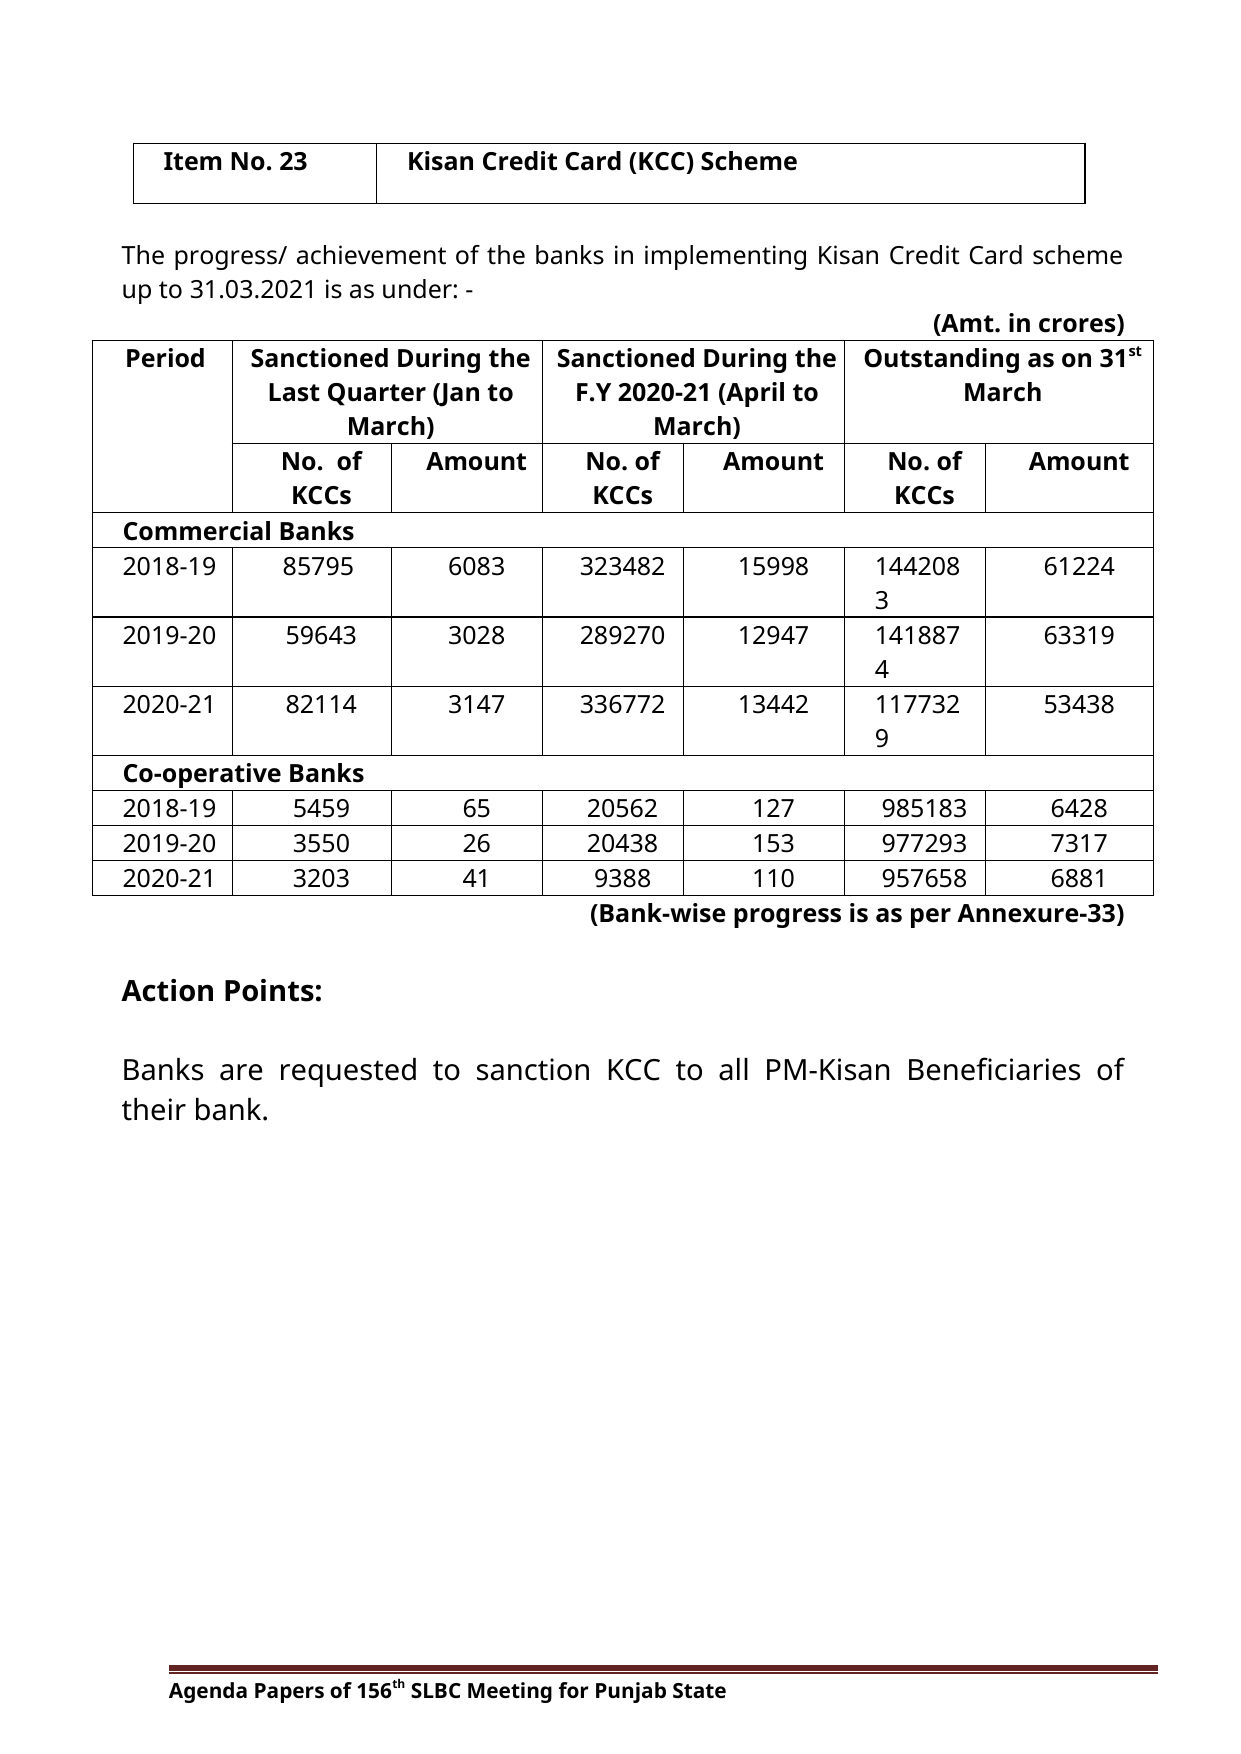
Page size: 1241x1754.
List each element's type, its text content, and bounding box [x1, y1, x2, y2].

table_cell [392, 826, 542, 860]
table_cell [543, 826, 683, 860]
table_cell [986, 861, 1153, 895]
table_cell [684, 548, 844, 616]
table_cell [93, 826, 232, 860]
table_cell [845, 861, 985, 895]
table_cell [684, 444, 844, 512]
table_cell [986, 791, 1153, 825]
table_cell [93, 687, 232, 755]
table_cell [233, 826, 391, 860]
text (Amt. in crores) [121, 306, 1125, 340]
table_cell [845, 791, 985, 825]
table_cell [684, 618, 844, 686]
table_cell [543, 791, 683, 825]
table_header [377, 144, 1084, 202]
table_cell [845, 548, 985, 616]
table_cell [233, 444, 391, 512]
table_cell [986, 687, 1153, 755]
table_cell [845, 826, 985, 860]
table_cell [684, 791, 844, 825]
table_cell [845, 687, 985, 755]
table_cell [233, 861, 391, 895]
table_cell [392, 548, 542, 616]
text Action Points: [121, 970, 1125, 1009]
text The progress/ achievement of the banks in implementing Kisan Credit Card scheme up to 31.03.2021 is as under: - [121, 237, 1125, 306]
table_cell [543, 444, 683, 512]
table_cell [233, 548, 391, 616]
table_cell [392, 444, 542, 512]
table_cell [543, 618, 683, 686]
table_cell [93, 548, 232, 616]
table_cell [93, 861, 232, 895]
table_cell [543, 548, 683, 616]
text Banks are requested to sanction KCC to all PM-Kisan Beneficiaries of their bank. [121, 1049, 1125, 1129]
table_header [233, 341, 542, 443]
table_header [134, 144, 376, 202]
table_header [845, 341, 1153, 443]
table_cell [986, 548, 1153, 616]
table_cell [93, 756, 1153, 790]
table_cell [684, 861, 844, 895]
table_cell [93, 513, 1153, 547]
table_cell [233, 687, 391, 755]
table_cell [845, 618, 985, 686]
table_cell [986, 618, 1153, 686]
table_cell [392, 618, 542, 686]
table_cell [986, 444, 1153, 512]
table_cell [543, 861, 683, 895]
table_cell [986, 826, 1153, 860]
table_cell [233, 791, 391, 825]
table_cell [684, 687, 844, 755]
text (Bank-wise progress is as per Annexure-33) [140, 896, 1125, 930]
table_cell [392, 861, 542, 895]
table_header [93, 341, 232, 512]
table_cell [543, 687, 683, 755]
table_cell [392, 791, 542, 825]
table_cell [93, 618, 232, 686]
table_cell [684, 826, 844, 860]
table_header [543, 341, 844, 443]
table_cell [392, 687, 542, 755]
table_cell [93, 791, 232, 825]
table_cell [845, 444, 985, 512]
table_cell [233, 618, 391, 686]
